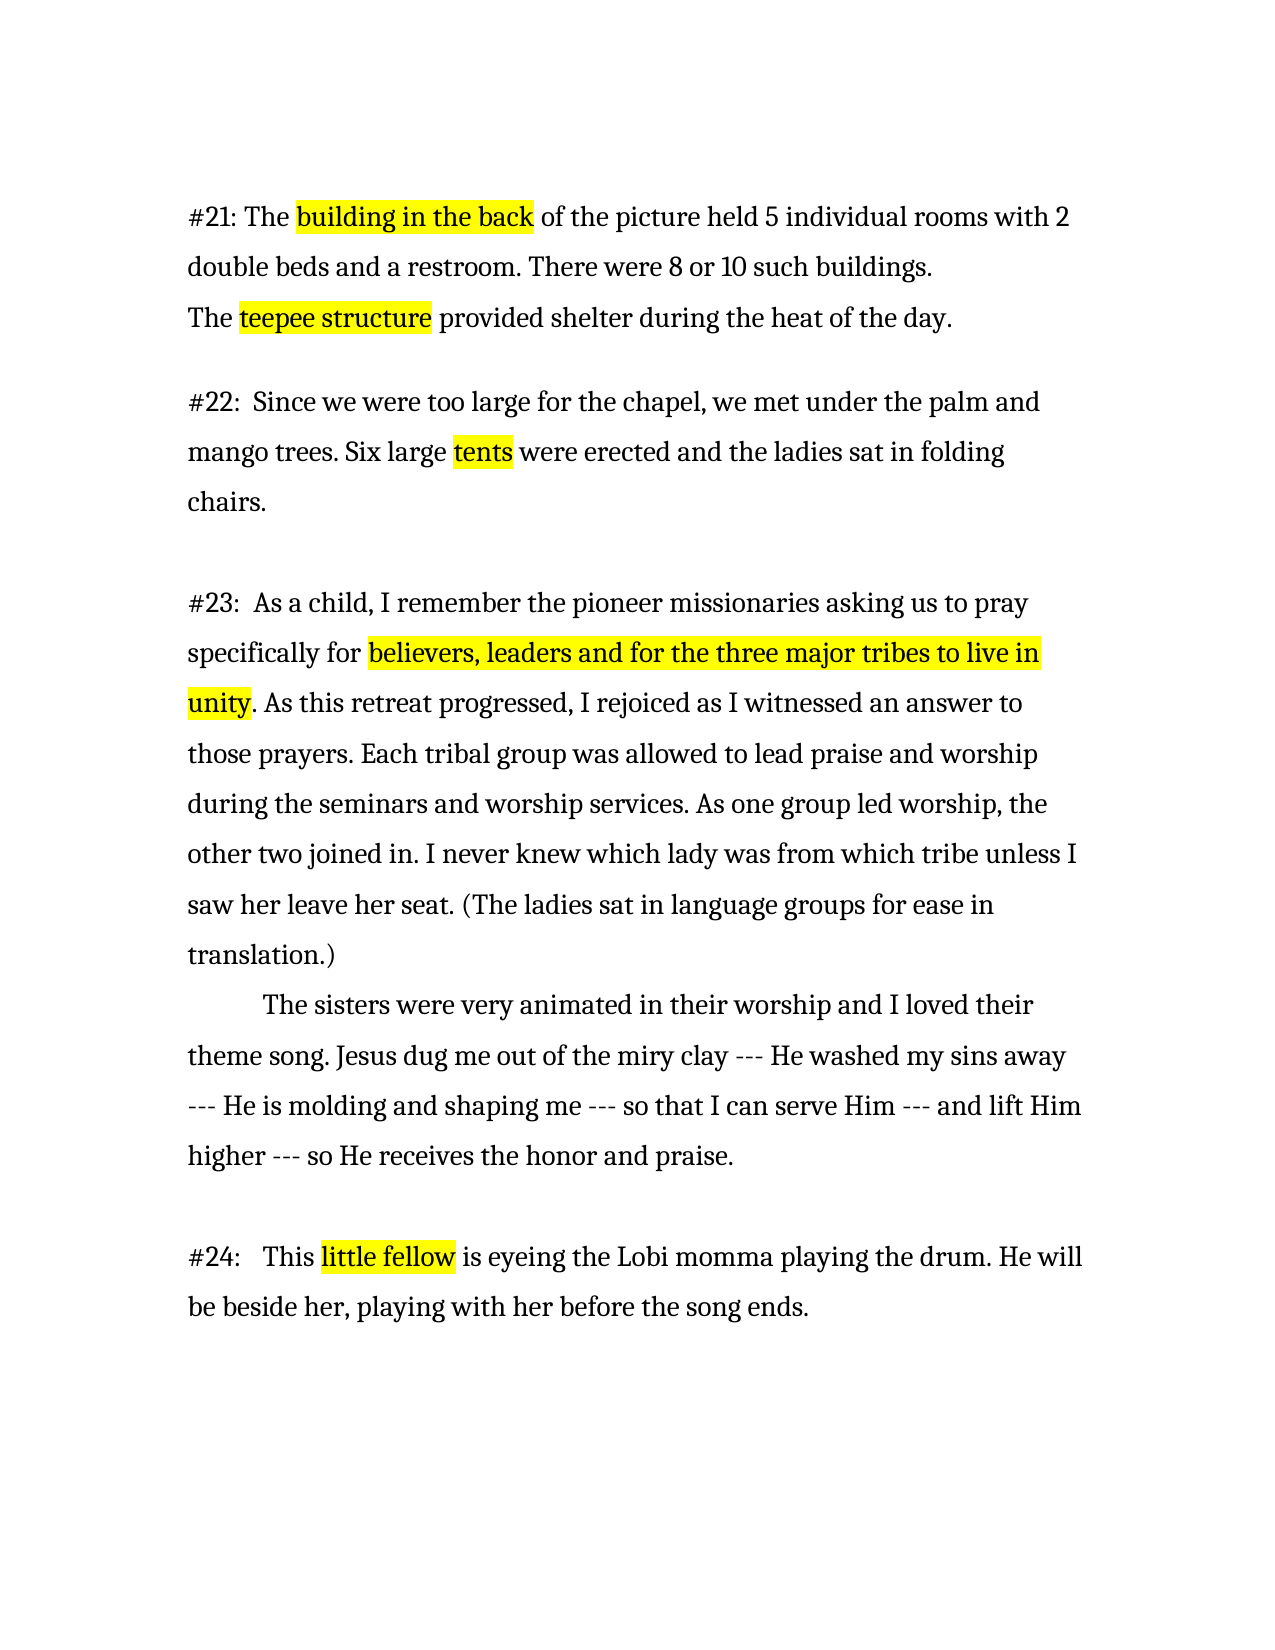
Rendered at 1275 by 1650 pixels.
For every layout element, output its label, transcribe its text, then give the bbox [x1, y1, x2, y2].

text #21: The building in the back of the picture held 5 individual rooms with 2 double beds and a restroom. There were 8 or 10 such buildings. [187, 200, 1087, 284]
text The sisters were very animated in their worship and I loved their theme song. Jesus dug me out of the miry clay --- He washed my sins away --- He is molding and shaping me --- so that I can serve Him --- and lift Him higher --- so He receives the honor and praise. [187, 988, 1087, 1173]
text The teepee structure provided shelter during the heat of the day. [432, 301, 1087, 334]
text #24: This little fellow is eyeing the Lobi momma playing the drum. He will be beside her, playing with her before the song ends. [187, 1240, 1087, 1324]
text #22: Since we were too large for the chapel, we met under the palm and mango trees. Six large tents were erected and the ladies sat in folding chairs. [187, 385, 1087, 519]
text #23: As a child, I remember the pioneer missionaries asking us to pray specifically for believers, leaders and for the three major tribes to live in unity. As this retreat progressed, I rejoiced as I witnessed an answer to those prayers. Each tribal group was allowed to lead praise and worship during the seminars and worship services. As one group led worship, the other two joined in. I never knew which lady was from which tribe unless I saw her leave her seat. (The ladies sat in language groups for ease in translation.) [187, 586, 1087, 972]
